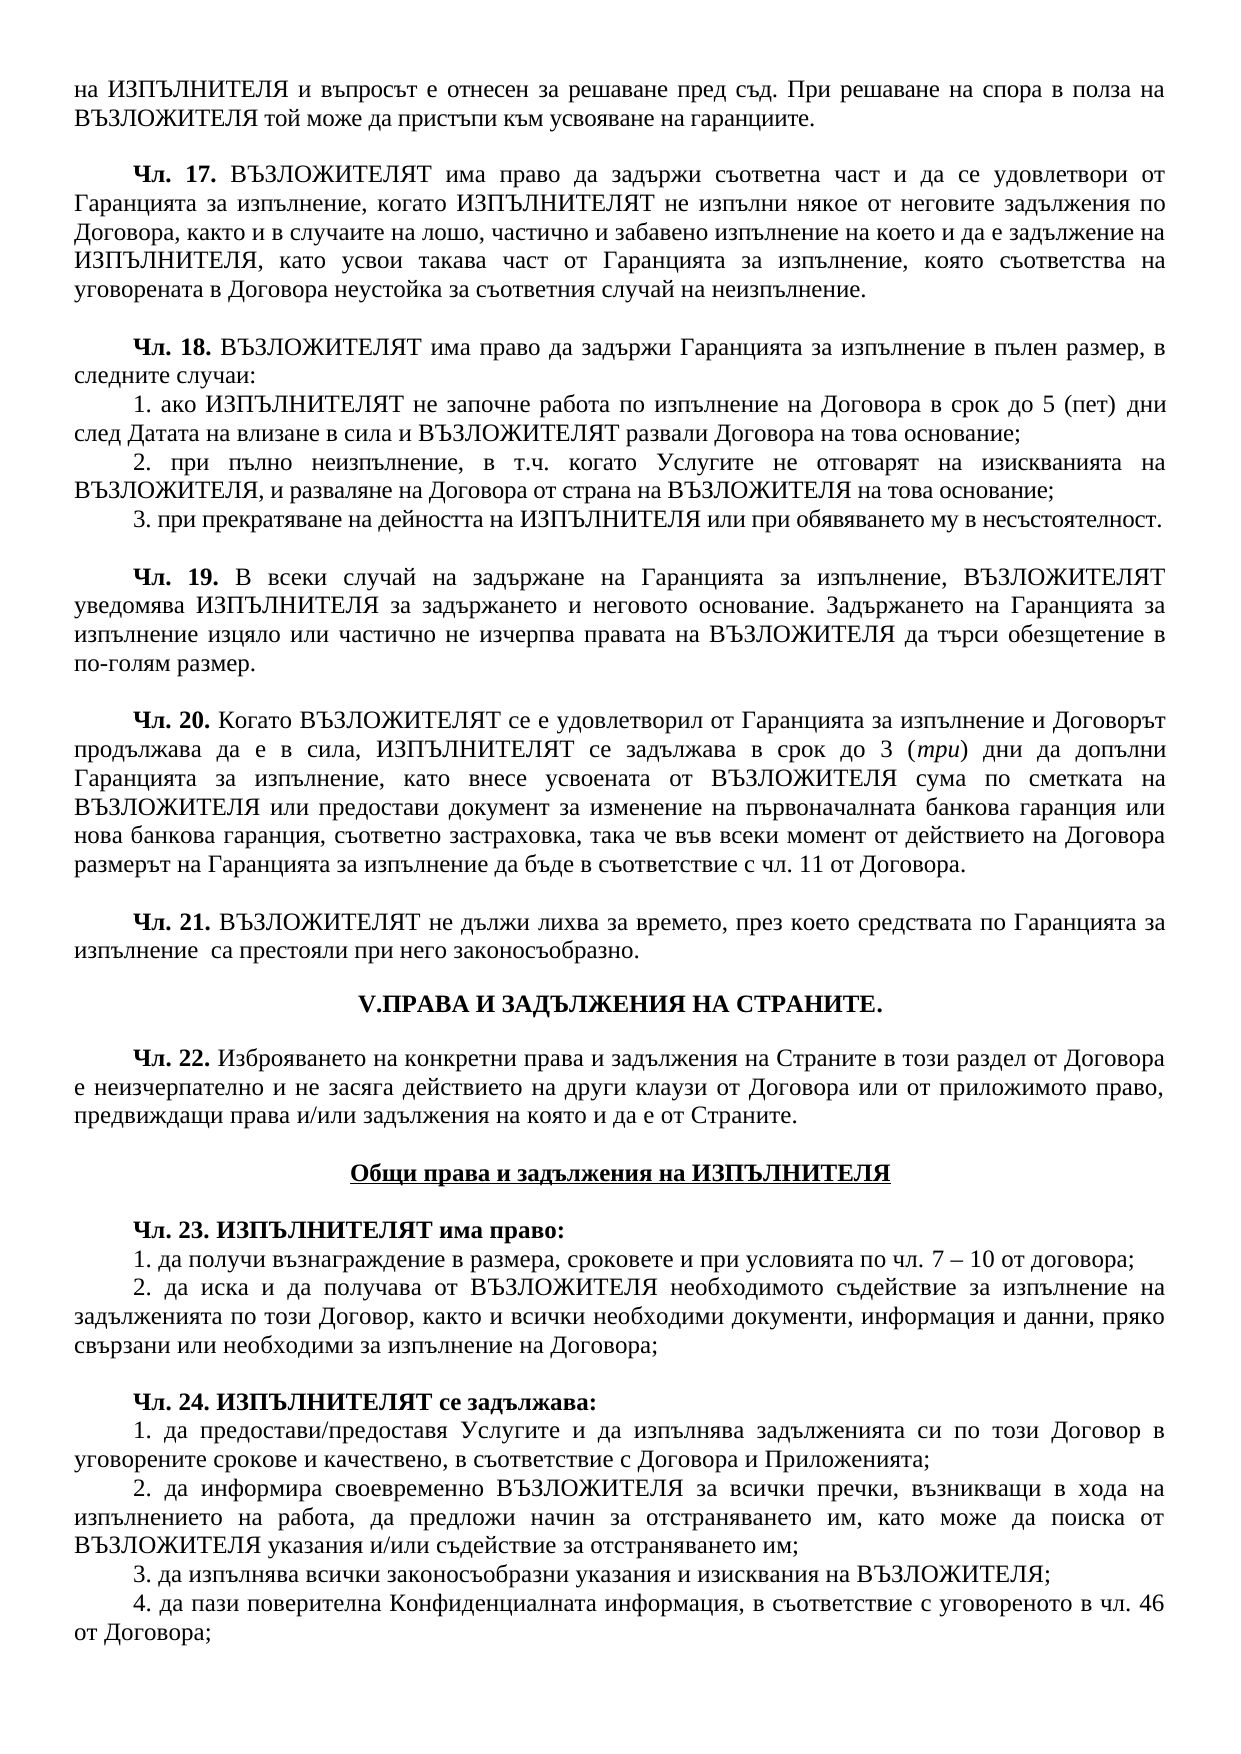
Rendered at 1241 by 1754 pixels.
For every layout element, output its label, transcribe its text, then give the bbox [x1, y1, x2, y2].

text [74, 74, 1167, 131]
text 4. да пази поверителна Конфиденциалната информация, в съответствие с уговореното в чл. 46 от Договора; [74, 1588, 1167, 1645]
text 3. да изпълнява всички законосъобразни указания и изисквания на ВЪЗЛОЖИТЕЛЯ; [74, 1559, 1167, 1588]
text 2. при пълно неизпълнение, в т.ч. когато Услугите не отговарят на изискванията на ВЪЗЛОЖИТЕЛЯ, и разваляне на Договора от страна на ВЪЗЛОЖИТЕЛЯ на това основание; [74, 447, 1167, 504]
text Чл. 17. ВЪЗЛОЖИТЕЛЯТ има право да задържи съответна част и да се удовлетвори от Гаранцията за изпълнение, когато ИЗПЪЛНИТЕЛЯТ не изпълни някое от неговите задължения по Договора, както и в случаите на лошо, частично и забавено изпълнение на което и да е задължение на ИЗПЪЛНИТЕЛЯ, като усвои такава част от Гаранцията за изпълнение, която съответства на уговорената в Договора неустойка за съответния случай на неизпълнение. [74, 159, 1167, 303]
text Чл. 19. В всеки случай на задържане на Гаранцията за изпълнение, ВЪЗЛОЖИТЕЛЯТ уведомява ИЗПЪЛНИТЕЛЯ за задържането и неговото основание. Задържането на Гаранцията за изпълнение изцяло или частично не изчерпва правата на ВЪЗЛОЖИТЕЛЯ да търси обезщетение в по-голям размер. [74, 562, 1167, 677]
text Чл. 21. ВЪЗЛОЖИТЕЛЯТ не дължи лихва за времето, през което средствата по Гаранцията за изпълнение са престояли при него законосъобразно. [74, 907, 1167, 964]
text 1. ако ИЗПЪЛНИТЕЛЯТ не започне работа по изпълнение на Договора в срок до 5 (пет) дни след Датата на влизане в сила и ВЪЗЛОЖИТЕЛЯТ развали Договора на това основание; [74, 389, 1167, 447]
text Чл. 22. Изброяването на конкретни права и задължения на Страните в този раздел от Договора е неизчерпателно и не засяга действието на други клаузи от Договора или от приложимото право, предвиждащи права и/или задължения на която и да е от Страните. [74, 1043, 1167, 1129]
text Чл. 23. ИЗПЪЛНИТЕЛЯТ има право: [74, 1215, 1167, 1244]
text 2. да иска и да получава от ВЪЗЛОЖИТЕЛЯ необходимото съдействие за изпълнение на задълженията по този Договор, както и всички необходими документи, информация и данни, пряко свързани или необходими за изпълнение на Договора; [74, 1272, 1167, 1359]
text Чл. 18. ВЪЗЛОЖИТЕЛЯТ има право да задържи Гаранцията за изпълнение в пълен размер, в следните случаи: [74, 332, 1167, 389]
text V.ПРАВА И ЗАДЪЛЖЕНИЯ НА СТРАНИТЕ. [74, 989, 1167, 1018]
text 1. да получи възнаграждение в размера, сроковете и при условията по чл. 7 – 10 от договора; [74, 1244, 1167, 1272]
text 1. да предостави/предоставя Услугите и да изпълнява задълженията си по този Договор в уговорените срокове и качествено, в съответствие с Договора и Приложенията; [74, 1415, 1167, 1473]
text Общи права и задължения на ИЗПЪЛНИТЕЛЯ [74, 1158, 1167, 1187]
text 2. да информира своевременно ВЪЗЛОЖИТЕЛЯ за всички пречки, възникващи в хода на изпълнението на работа, да предложи начин за отстраняването им, като може да поиска от ВЪЗЛОЖИТЕЛЯ указания и/или съдействие за отстраняването им; [74, 1473, 1167, 1559]
text Чл. 24. ИЗПЪЛНИТЕЛЯТ се задължава: [74, 1387, 1167, 1415]
text Чл. 20. Когато ВЪЗЛОЖИТЕЛЯТ се е удовлетворил от Гаранцията за изпълнение и Договорът продължава да е в сила, ИЗПЪЛНИТЕЛЯТ се задължава в срок до 3 (три) дни да допълни Гаранцията за изпълнение, като внесе усвоената от ВЪЗЛОЖИТЕЛЯ сума по сметката на ВЪЗЛОЖИТЕЛЯ или предостави документ за изменение на първоначалната банкова гаранция или нова банкова гаранция, съответно застраховка, така че във всеки момент от действието на Договора размерът на Гаранцията за изпълнение да бъде в съответствие с чл. 11 от Договора. [74, 706, 1167, 878]
text 3. при прекратяване на дейността на ИЗПЪЛНИТЕЛЯ или при обявяването му в несъстоятелност. [74, 504, 1167, 533]
